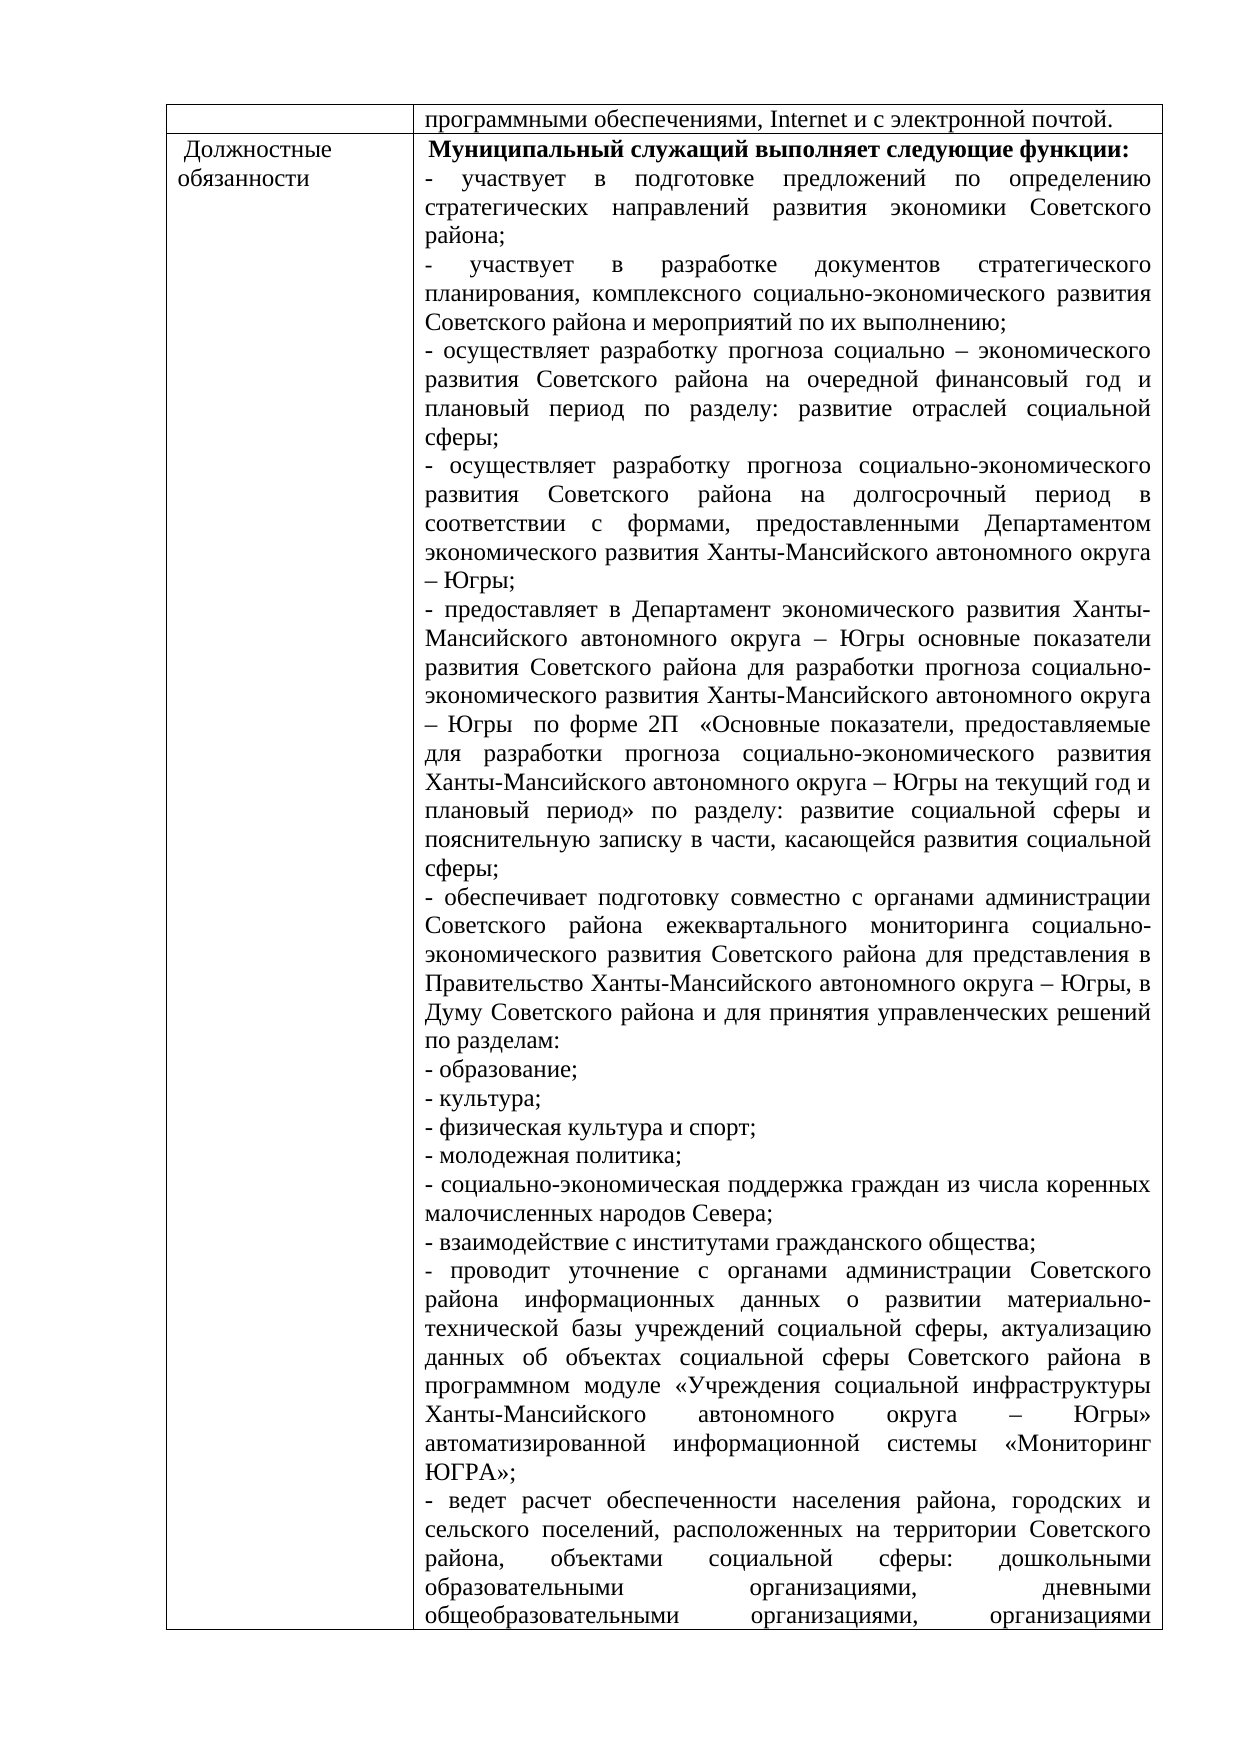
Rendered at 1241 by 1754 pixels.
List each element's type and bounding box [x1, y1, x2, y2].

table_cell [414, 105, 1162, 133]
table_cell [167, 134, 413, 1629]
table_cell [414, 134, 1162, 1629]
table_cell [167, 105, 413, 133]
